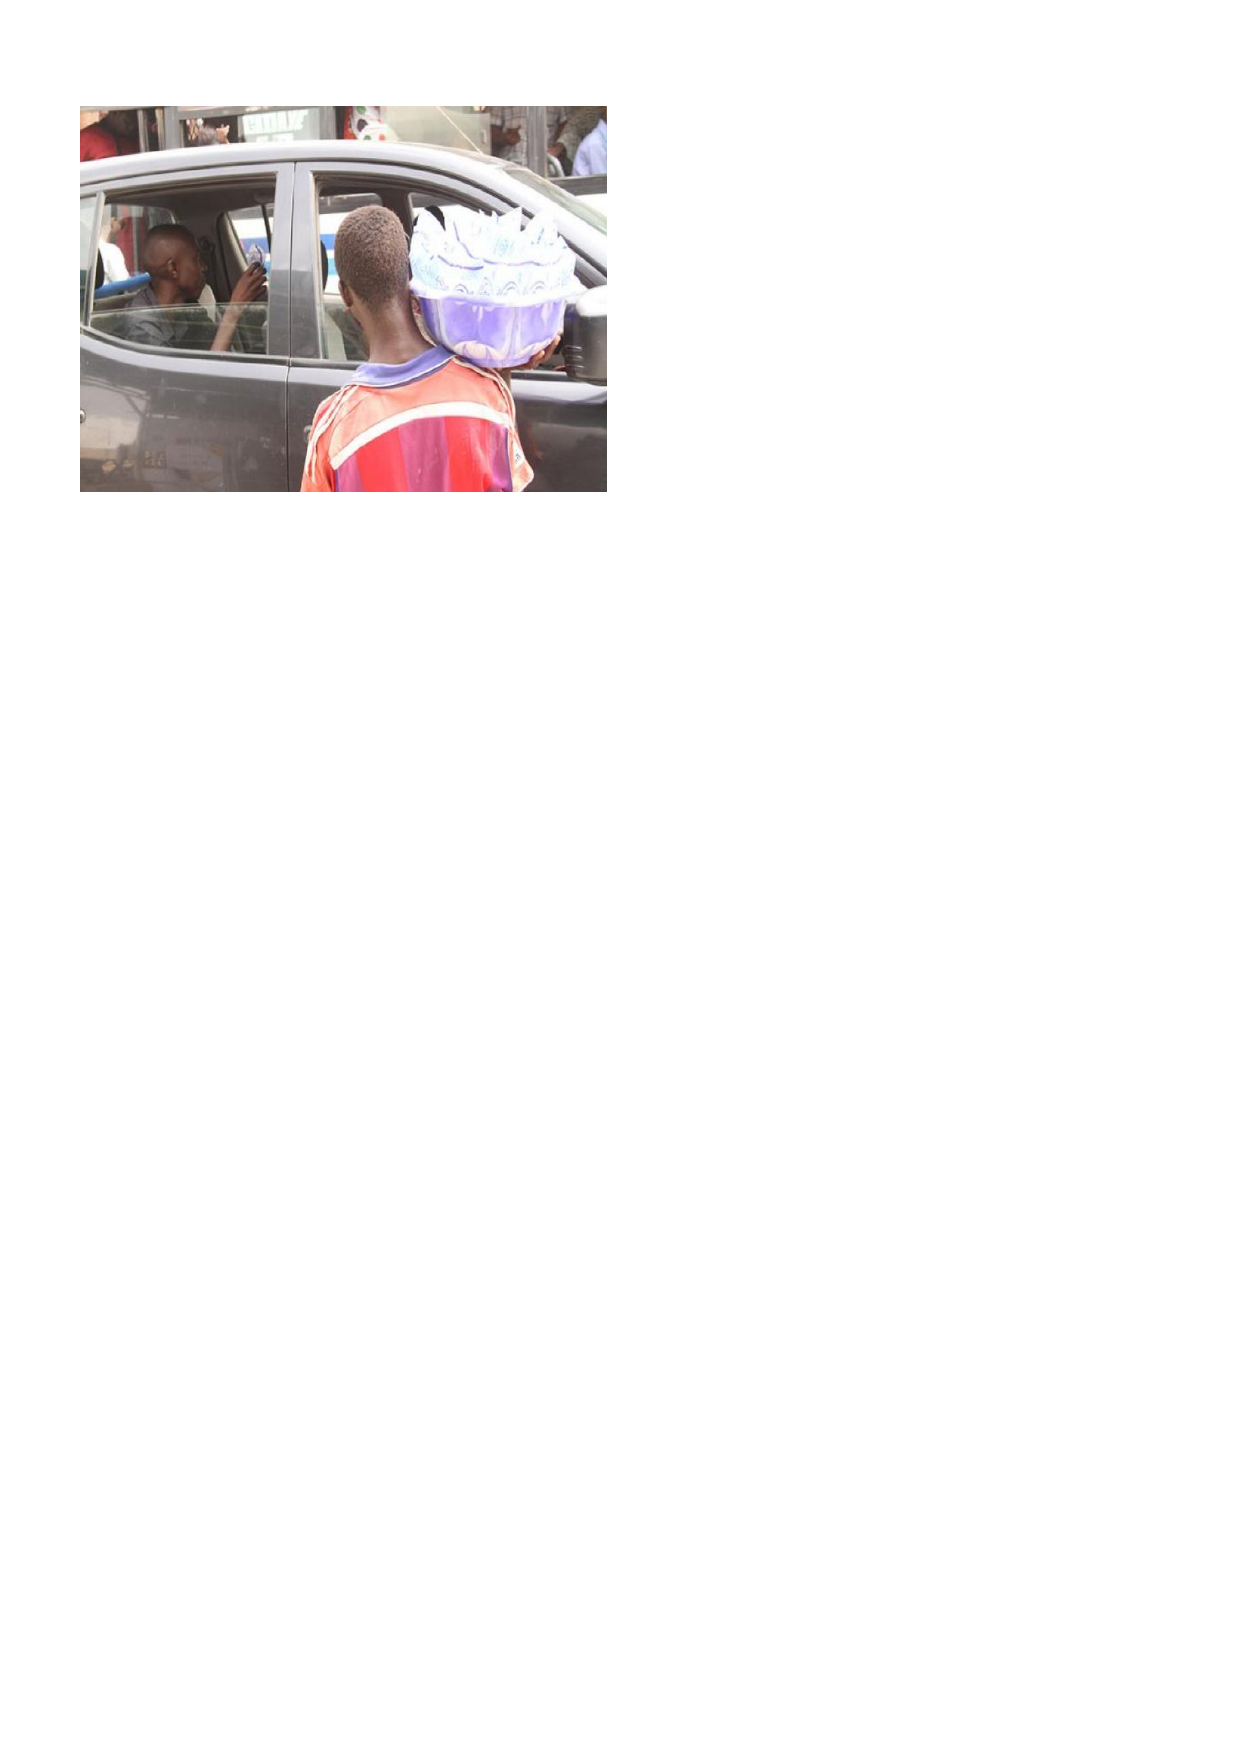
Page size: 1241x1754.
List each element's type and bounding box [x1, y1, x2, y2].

picture [80, 106, 607, 492]
